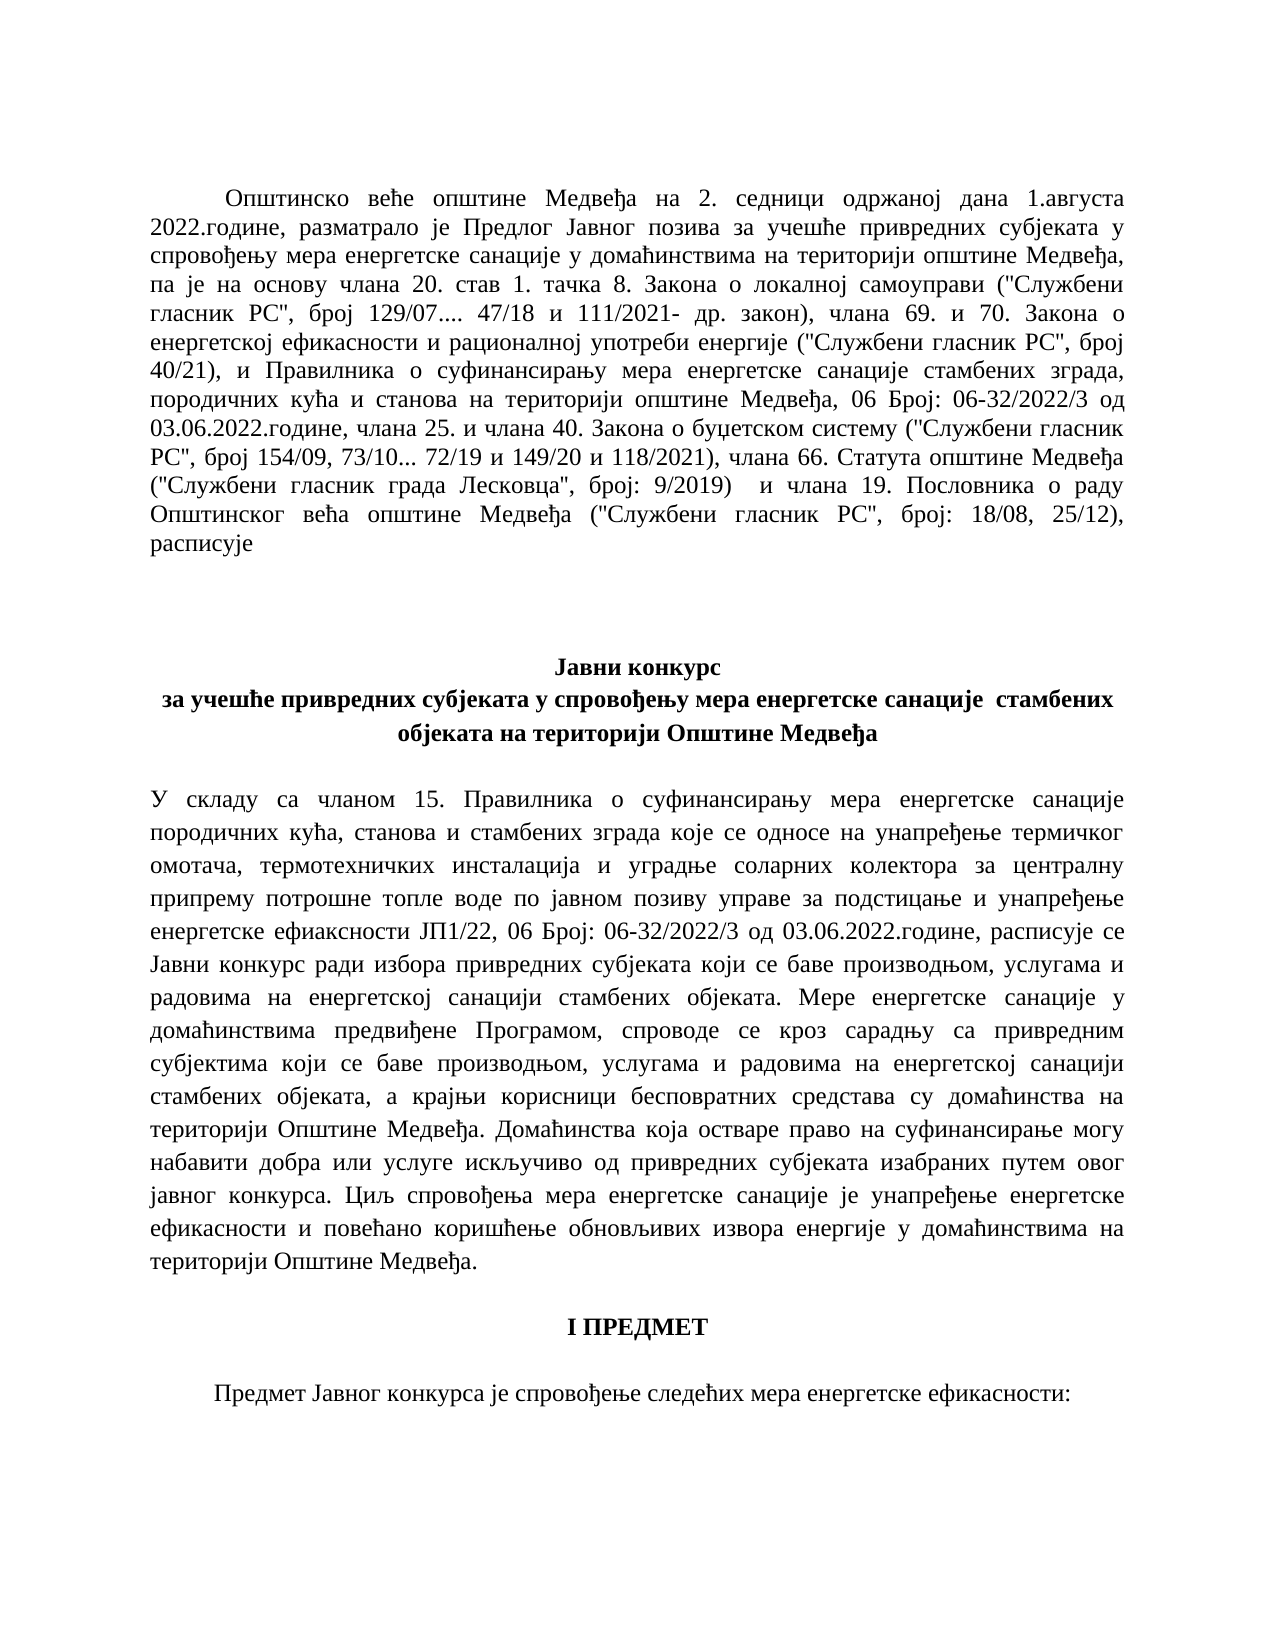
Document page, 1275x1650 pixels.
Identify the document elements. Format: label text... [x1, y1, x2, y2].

text Јавни конкурс [150, 652, 1125, 680]
text Предмет Јавног конкурса је спровођење следећих мера енергетске ефикасности: [150, 1378, 1125, 1407]
text Општинско веће општине Медвеђа на 2. седници одржаној дана 1.августа 2022.године, разматрало је Предлог Јавног позива за учешће привредних субјеката у спровођењу мера енергетске санације у домаћинствима на територији општине Медвеђа, па је на основу члана 20. став 1. тачка 8. Закона о локалној самоуправи (''Службени гласник РС'', број 129/07.... 47/18 и 111/2021- др. закон), члана 69. и 70. Закона о енергетској ефикасности и рационалној употреби енергије (''Службени гласник РС'', број 40/21), и Правилника о суфинансирању мера енергетске санације стамбених зграда, породичних кућа и станова на територији општине Медвеђа, 06 Број: 06-32/2022/3 од 03.06.2022.године, члана 25. и члана 40. Закона о буџетском систему (''Службени гласник РС'', број 154/09, 73/10... 72/19 и 149/20 и 118/2021), члана 66. Статута општине Медвеђа (''Службени гласник града Лесковца'', број: 9/2019) и члана 19. Пословника о раду Општинског већа општине Медвеђа (''Службени гласник РС'', број: 18/08, 25/12), расписује [150, 183, 1125, 557]
text I ПРЕДМЕТ [150, 1312, 1125, 1341]
text У складу са чланом 15. Правилника о суфинансирању мера енергетске санације породичних кућа, станова и стамбених зграда које се односе на унапређење термичког омотача, термотехничких инсталација и уградње соларних колектора за централну припрему потрошне топле воде по јавном позиву управе за подстицање и унапређење енергетске ефиаксности ЈП1/22, 06 Број: 06-32/2022/3 од 03.06.2022.године, расписује се Јавни конкурс ради избора привредних субјеката који се баве производњом, услугама и радовима на енергетској санацији стамбених објеката. Мере енергетске санације у домаћинствима предвиђене Програмом, спроводе се кроз сарадњу са привредним субјектима који се баве производњом, услугама и радовима на енергетској санацији стамбених објеката, а крајњи корисници бесповратних средстава су домаћинства на територији Општине Медвеђа. Домаћинства која остваре право на суфинансирање могу набавити добра или услуге искључиво од привредних субјеката изабраних путем овог јавног конкурса. Циљ спровођења мера енергетске санације је унапређење енергетске ефикасности и повећано коришћење обновљивих извора енергије у домаћинствима на територији Општине Медвеђа. [150, 784, 1125, 1275]
text за учешће привредних субјеката у спровођењу мера енергетске санације стамбених објеката на територији Општине Медвеђа [150, 684, 1125, 746]
